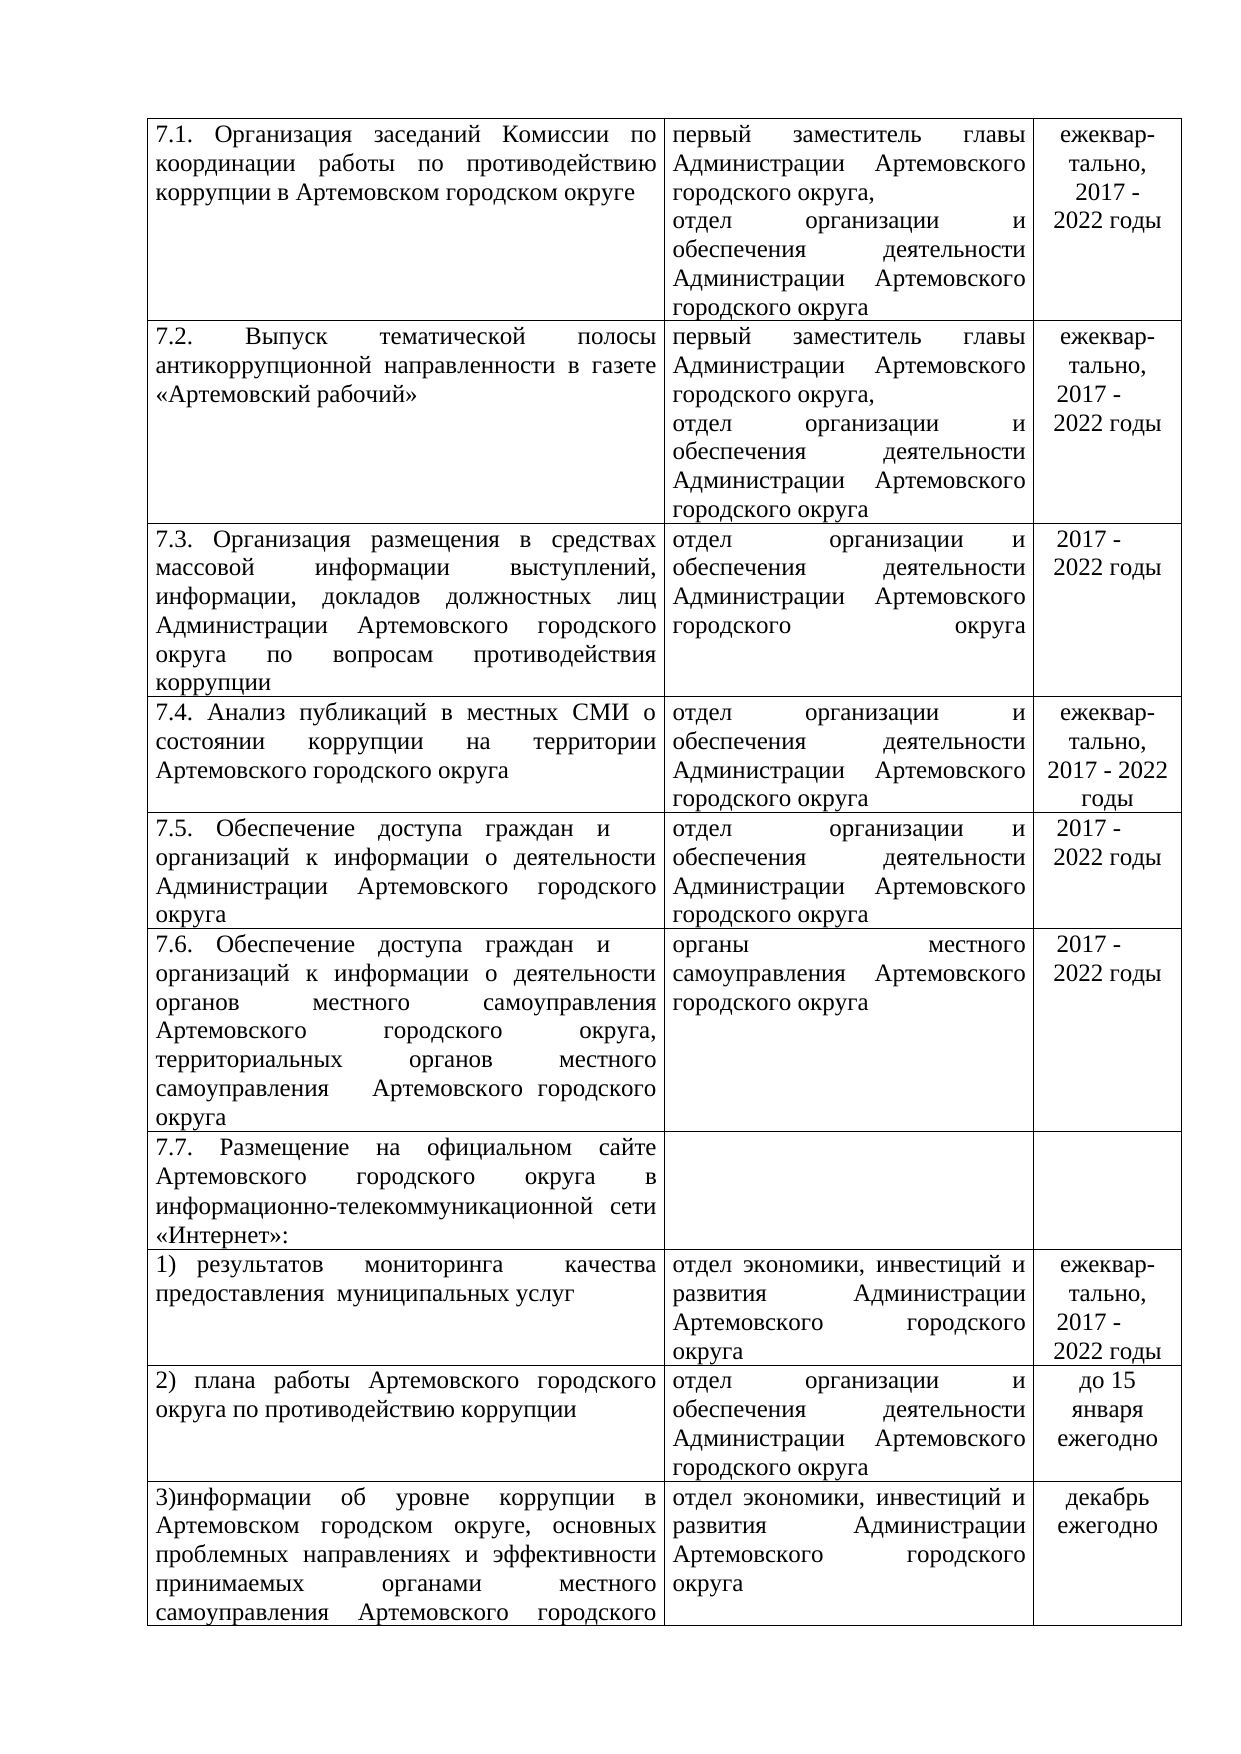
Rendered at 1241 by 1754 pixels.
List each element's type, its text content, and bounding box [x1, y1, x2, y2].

table_cell [665, 1132, 1033, 1248]
table_cell 2017 - 2022 годы [1034, 813, 1181, 928]
table_cell ежеквар-тально, 2017 - 2022 годы [1034, 321, 1181, 523]
table_cell 7.3. Организация размещения в средствах массовой информации выступлений, информации, докладов должностных лиц Администрации Артемовского городского округа по вопросам противодействия коррупции [148, 524, 664, 696]
table_cell 7.1. Организация заседаний Комиссии по координации работы по противодействию коррупции в Артемовском городском округе [148, 119, 664, 320]
table_cell отдел организации и обеспечения деятельности Администрации Артемовского городского округа [665, 524, 1033, 696]
table_cell отдел организации и обеспечения деятельности Администрации Артемовского городского округа [665, 813, 1033, 928]
table_cell 7.6. Обеспечение доступа граждан и организаций к информации о деятельности органов местного самоуправления Артемовского городского округа, территориальных органов местного самоуправления Артемовского городского округа [148, 929, 664, 1131]
table_cell ежеквар-тально, 2017 - 2022 годы [1034, 697, 1181, 812]
table_cell 7.7. Размещение на официальном сайте Артемовского городского округа в информационно-телекоммуникационной сети «Интернет»: [148, 1132, 664, 1248]
table_cell 1) результатов мониторинга качества предоставления муниципальных услуг [148, 1250, 664, 1364]
table_cell 2017 - 2022 годы [1034, 524, 1181, 696]
table_cell декабрь ежегодно [1034, 1482, 1181, 1625]
table_cell органы местного самоуправления Артемовского городского округа [665, 929, 1033, 1131]
table_cell ежеквар-тально, 2017 - 2022 годы [1034, 1250, 1181, 1364]
table_cell [1034, 1132, 1181, 1248]
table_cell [665, 1482, 1033, 1625]
table_cell 7.4. Анализ публикаций в местных СМИ о состоянии коррупции на территории Артемовского городского округа [148, 697, 664, 812]
table_cell первый заместитель главы Администрации Артемовского городского округа, отдел организации и обеспечения деятельности Администрации Артемовского городского округа [665, 119, 1033, 320]
table_cell отдел организации и обеспечения деятельности Администрации Артемовского городского округа [665, 1366, 1033, 1481]
table_cell до 15 января ежегодно [1034, 1366, 1181, 1481]
table_cell первый заместитель главы Администрации Артемовского городского округа, отдел организации и обеспечения деятельности Администрации Артемовского городского округа [665, 321, 1033, 523]
table_cell 2) плана работы Артемовского городского округа по противодействию коррупции [148, 1366, 664, 1481]
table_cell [148, 1482, 664, 1625]
table_cell отдел экономики, инвестиций и развития Администрации Артемовского городского округа [665, 1250, 1033, 1364]
table_cell ежеквар-тально, 2017 - 2022 годы [1034, 119, 1181, 320]
table_cell 7.2. Выпуск тематической полосы антикоррупционной направленности в газете «Артемовский рабочий» [148, 321, 664, 523]
table_cell отдел организации и обеспечения деятельности Администрации Артемовского городского округа [665, 697, 1033, 812]
table_cell 2017 - 2022 годы [1034, 929, 1181, 1131]
table_cell 7.5. Обеспечение доступа граждан и организаций к информации о деятельности Администрации Артемовского городского округа [148, 813, 664, 928]
